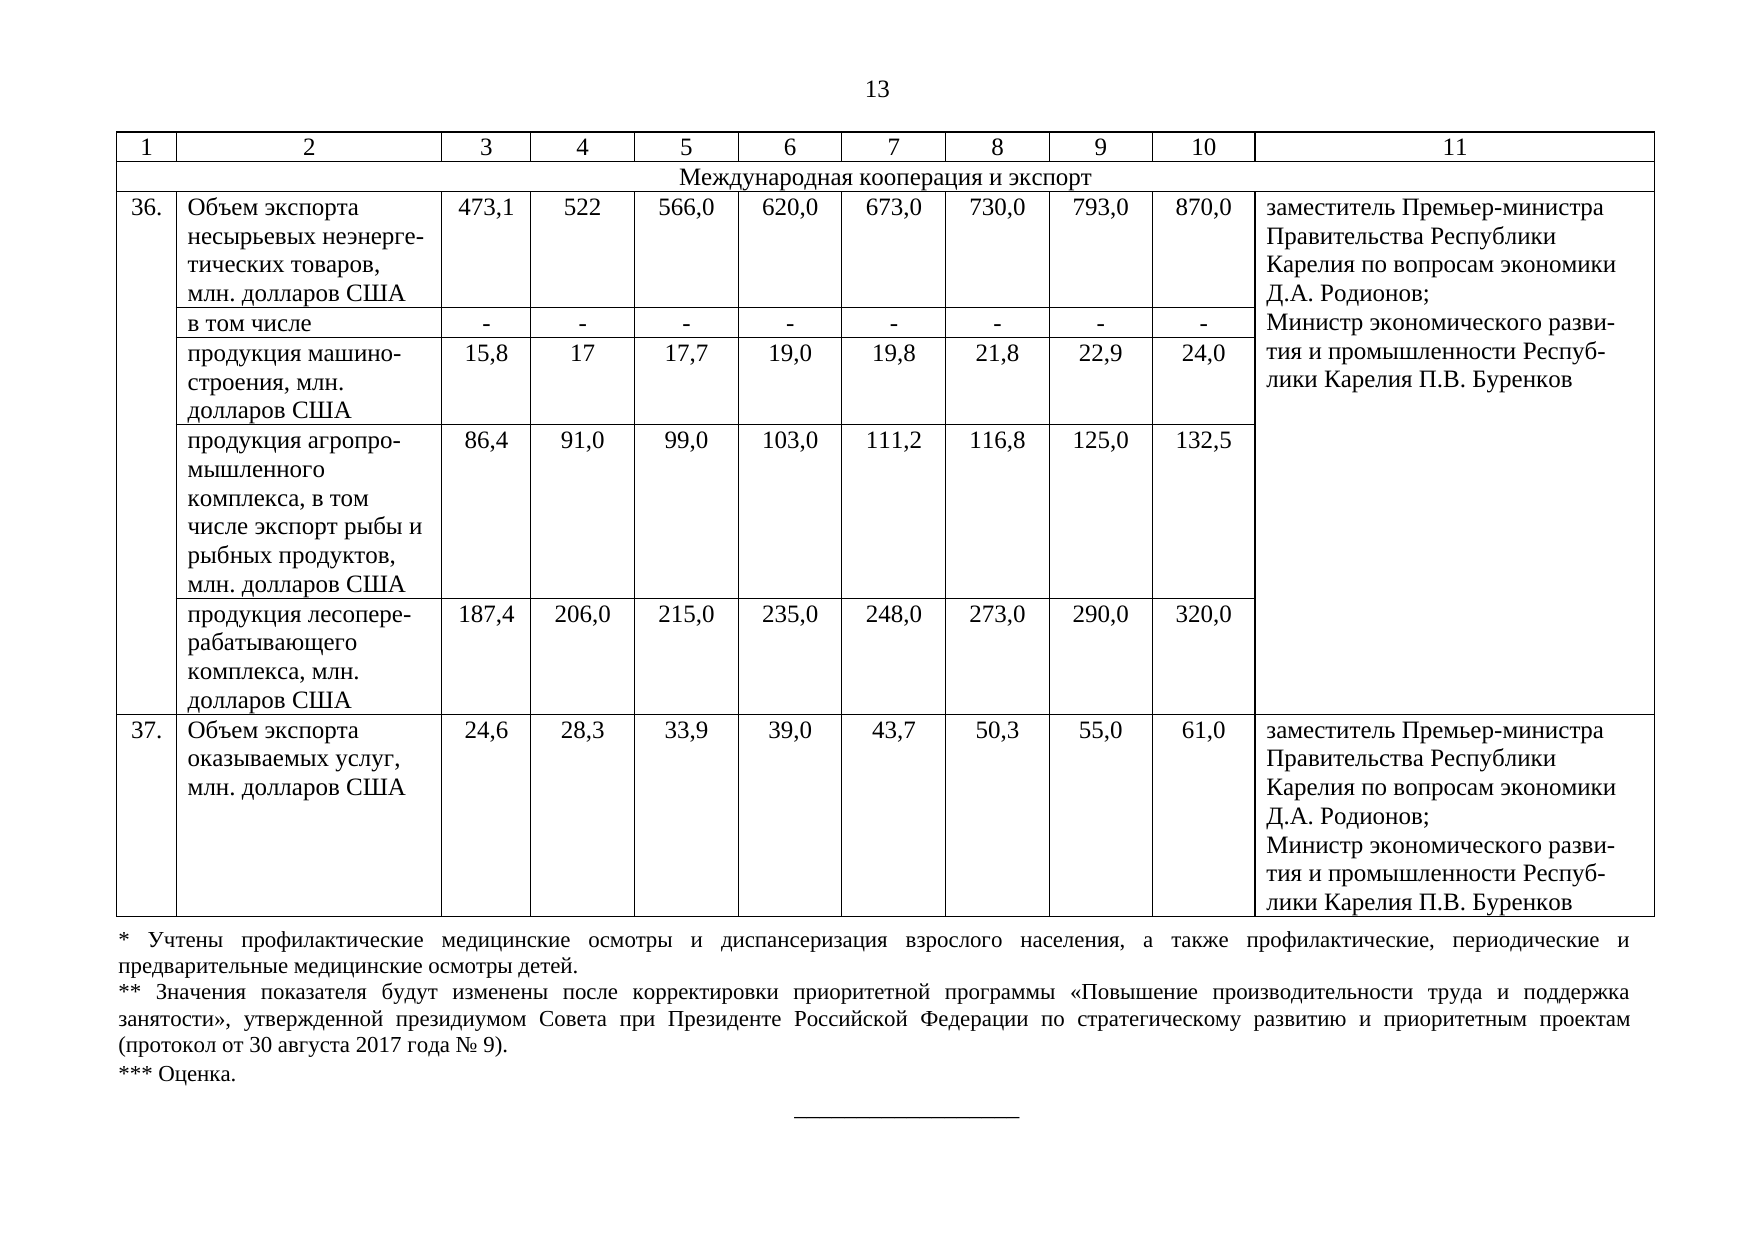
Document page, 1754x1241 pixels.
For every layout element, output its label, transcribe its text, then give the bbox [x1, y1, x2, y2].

table_cell 24,6 [442, 715, 530, 916]
table_cell 39,0 [739, 715, 841, 916]
table_cell 566,0 [635, 192, 738, 307]
table_cell 86,4 [442, 425, 530, 598]
table_cell продукция агропро-мышленного комплекса, в том числе экспорт рыбы и рыбных продуктов, млн. долларов США [177, 425, 441, 598]
table_cell 37. [117, 715, 176, 916]
table_cell 2 [177, 133, 441, 161]
table_cell 111,2 [842, 425, 945, 598]
table_cell 21,8 [946, 338, 1049, 424]
table_cell 103,0 [739, 425, 841, 598]
table_cell ** Значения показателя будут изменены после корректировки приоритетной программы «Повышение производительности труда и поддержка занятости», утвержденной президиумом Совета при Президенте Российской Федерации по стратегическому развитию и приоритетным проектам (протокол от 30 августа 2017 года № 9). [107, 979, 1644, 1060]
table_cell 7 [842, 133, 945, 161]
table_cell - [1153, 308, 1254, 337]
table_cell 522 [531, 192, 634, 307]
table_cell 19,0 [739, 338, 841, 424]
table_cell 320,0 [1153, 599, 1254, 714]
table_cell - [946, 308, 1049, 337]
table_cell * Учтены профилактические медицинские осмотры и диспансеризация взрослого населения, а также профилактические, периодические и предварительные медицинские осмотры детей. [107, 916, 1644, 978]
table_cell 50,3 [946, 715, 1049, 916]
table_cell - [842, 308, 945, 337]
table_cell 36. [117, 192, 176, 714]
table_cell 4 [531, 133, 634, 161]
table_cell 24,0 [1153, 338, 1254, 424]
table_cell 99,0 [635, 425, 738, 598]
table_cell Объем экспорта несырьевых неэнерге-тических товаров, млн. долларов США [177, 192, 441, 307]
table_cell - [635, 308, 738, 337]
table_cell 206,0 [531, 599, 634, 714]
table_cell - [531, 308, 634, 337]
table_cell 620,0 [739, 192, 841, 307]
table_cell в том числе [177, 308, 441, 337]
table_cell *** Оценка. [107, 1060, 1644, 1092]
table_cell 125,0 [1050, 425, 1152, 598]
table_cell 248,0 [842, 599, 945, 714]
table_cell 17,7 [635, 338, 738, 424]
table_cell 1 [117, 133, 176, 161]
table_cell 15,8 [442, 338, 530, 424]
table_cell 793,0 [1050, 192, 1152, 307]
table_cell 91,0 [531, 425, 634, 598]
table_cell 132,5 [1153, 425, 1254, 598]
table_cell - [739, 308, 841, 337]
table_cell 673,0 [842, 192, 945, 307]
table_cell 22,9 [1050, 338, 1152, 424]
table_cell Объем экспорта оказываемых услуг, млн. долларов США [177, 715, 441, 916]
table_cell 215,0 [635, 599, 738, 714]
table_cell 273,0 [946, 599, 1049, 714]
table_cell 17 [531, 338, 634, 424]
table_cell 3 [442, 133, 530, 161]
table_cell продукция лесопере-рабатывающего комплекса, млн. долларов США [177, 599, 441, 714]
table_cell 473,1 [442, 192, 530, 307]
table_cell 19,8 [842, 338, 945, 424]
table_cell 290,0 [1050, 599, 1152, 714]
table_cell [1256, 192, 1654, 714]
table_cell продукция машино-строения, млн. долларов США [177, 338, 441, 424]
table_cell 235,0 [739, 599, 841, 714]
table_cell Международная кооперация и экспорт [117, 162, 1654, 191]
table_cell - [1050, 308, 1152, 337]
table_cell 10 [1153, 133, 1254, 161]
table_cell 61,0 [1153, 715, 1254, 916]
table_cell 11 [1256, 133, 1654, 161]
table_cell 8 [946, 133, 1049, 161]
table_cell 55,0 [1050, 715, 1152, 916]
table_cell 28,3 [531, 715, 634, 916]
text __________________ [118, 1092, 1636, 1120]
table_cell 6 [739, 133, 841, 161]
table_cell 870,0 [1153, 192, 1254, 307]
table_cell 33,9 [635, 715, 738, 916]
table_cell 43,7 [842, 715, 945, 916]
table_cell 187,4 [442, 599, 530, 714]
table_cell 9 [1050, 133, 1152, 161]
table_cell - [442, 308, 530, 337]
table_cell 5 [635, 133, 738, 161]
table_cell 116,8 [946, 425, 1049, 598]
table_cell 730,0 [946, 192, 1049, 307]
